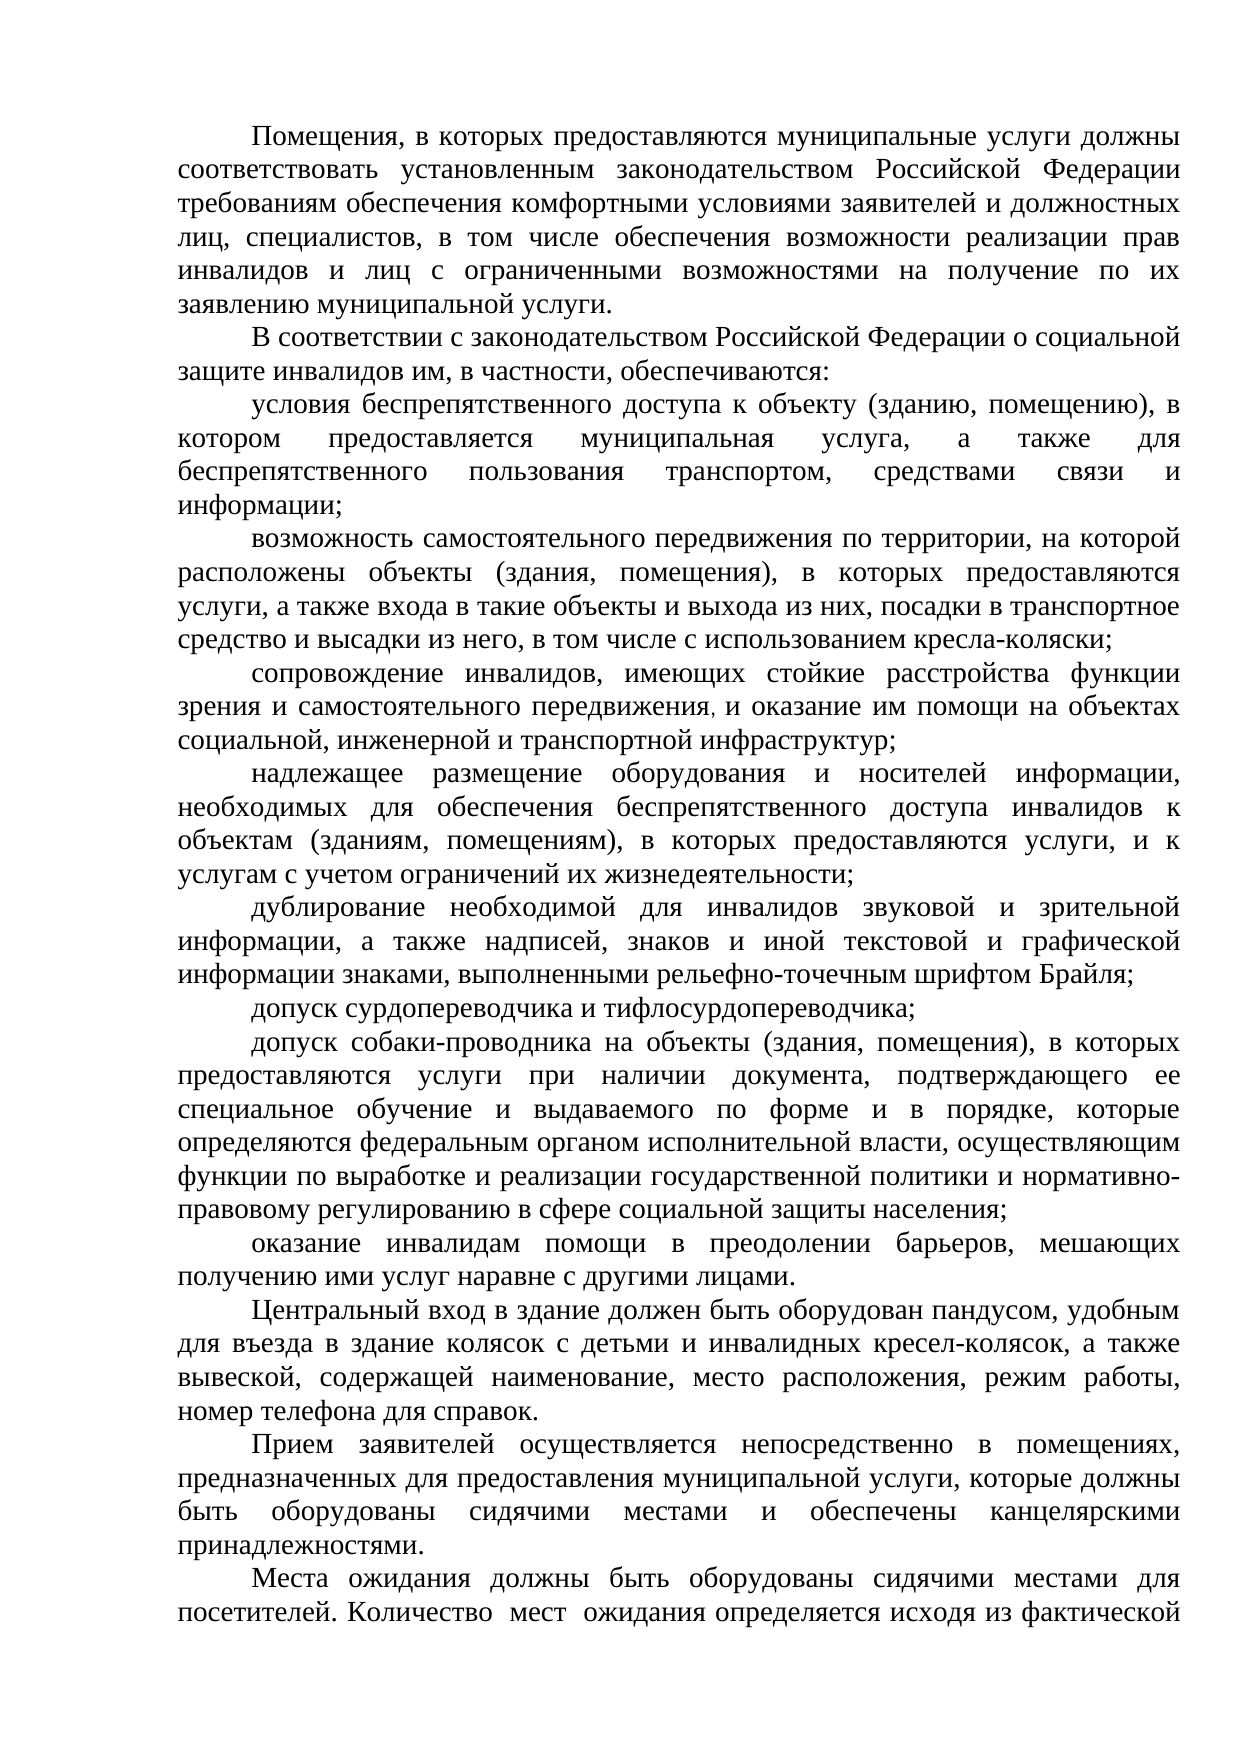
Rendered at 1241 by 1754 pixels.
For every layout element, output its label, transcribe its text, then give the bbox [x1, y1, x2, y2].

text допуск собаки-проводника на объекты (здания, помещения), в которых предоставляются услуги при наличии документа, подтверждающего ее специальное обучение и выдаваемого по форме и в порядке, которые определяются федеральным органом исполнительной власти, осуществляющим функции по выработке и реализации государственной политики и нормативно-правовому регулированию в сфере социальной защиты населения; [177, 1024, 1181, 1225]
text Помещения, в которых предоставляются муниципальные услуги должны соответствовать установленным законодательством Российской Федерации требованиям обеспечения комфортными условиями заявителей и должностных лиц, специалистов, в том числе обеспечения возможности реализации прав инвалидов и лиц с ограниченными возможностями на получение по их заявлению муниципальной услуги. [177, 118, 1181, 319]
text дублирование необходимой для инвалидов звуковой и зрительной информации, а также надписей, знаков и иной текстовой и графической информации знаками, выполненными рельефно-точечным шрифтом Брайля; [177, 889, 1181, 990]
text возможность самостоятельного передвижения по территории, на которой расположены объекты (здания, помещения), в которых предоставляются услуги, а также входа в такие объекты и выхода из них, посадки в транспортное средство и высадки из него, в том числе с использованием кресла-коляски; [177, 521, 1181, 655]
text сопровождение инвалидов, имеющих стойкие расстройства функции зрения и самостоятельного передвижения, и оказание им помощи на объектах социальной, инженерной и транспортной инфраструктур; [177, 655, 1181, 755]
text В соответствии с законодательством Российской Федерации о социальной защите инвалидов им, в частности, обеспечиваются: [177, 319, 1181, 386]
text допуск сурдопереводчика и тифлосурдопереводчика; [177, 990, 1181, 1024]
text надлежащее размещение оборудования и носителей информации, необходимых для обеспечения беспрепятственного доступа инвалидов к объектам (зданиям, помещениям), в которых предоставляются услуги, и к услугам с учетом ограничений их жизнедеятельности; [177, 755, 1181, 889]
text Центральный вход в здание должен быть оборудован пандусом, удобным для въезда в здание колясок с детьми и инвалидных кресел-колясок, а также вывеской, содержащей наименование, место расположения, режим работы, номер телефона для справок. [177, 1292, 1181, 1426]
text Прием заявителей осуществляется непосредственно в помещениях, предназначенных для предоставления муниципальной услуги, которые должны быть оборудованы сидячими местами и обеспечены канцелярскими принадлежностями. [177, 1426, 1181, 1560]
text оказание инвалидам помощи в преодолении барьеров, мешающих получению ими услуг наравне с другими лицами. [177, 1225, 1181, 1292]
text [177, 1560, 1181, 1627]
text условия беспрепятственного доступа к объекту (зданию, помещению), в котором предоставляется муниципальная услуга, а также для беспрепятственного пользования транспортом, средствами связи и информации; [177, 386, 1181, 521]
